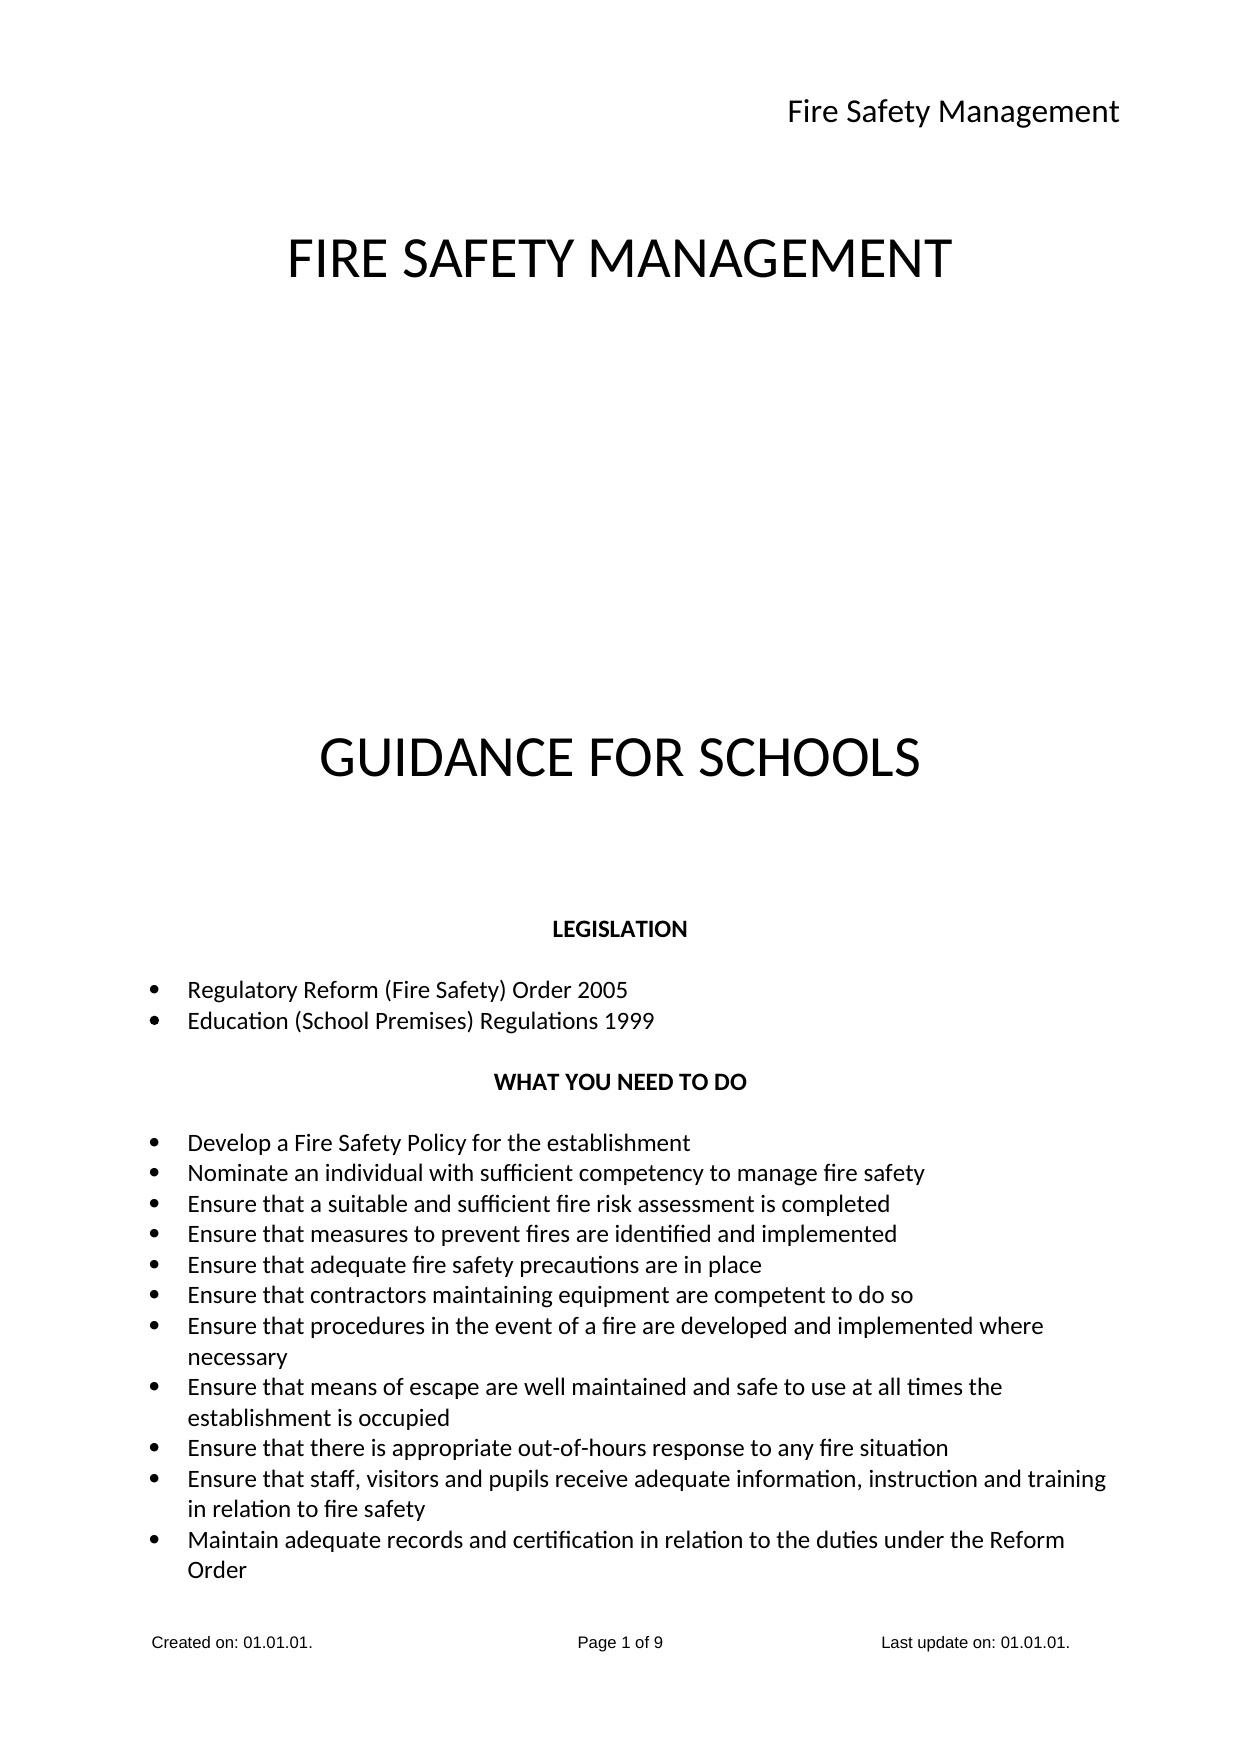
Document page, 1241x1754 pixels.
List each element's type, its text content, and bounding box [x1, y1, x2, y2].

list Regulatory Reform (Fire Safety) Order 2005 [150, 974, 1128, 1005]
list Maintain adequate records and certification in relation to the duties under the Reform Order [150, 1524, 1128, 1585]
list Ensure that adequate fire safety precautions are in place [150, 1249, 1128, 1279]
list Education (School Premises) Regulations 1999 [150, 1005, 1128, 1035]
text LEGISLATION [112, 913, 1128, 944]
list Ensure that contractors maintaining equipment are competent to do so [150, 1279, 1128, 1310]
list Ensure that there is appropriate out-of-hours response to any fire situation [150, 1432, 1128, 1463]
list Ensure that means of escape are well maintained and safe to use at all times the establishment is occupied [150, 1371, 1128, 1432]
list Develop a Fire Safety Policy for the establishment [150, 1127, 1128, 1157]
text WHAT YOU NEED TO DO [112, 1066, 1128, 1096]
list Ensure that procedures in the event of a fire are developed and implemented where necessary [150, 1310, 1128, 1371]
list Ensure that measures to prevent fires are identified and implemented [150, 1218, 1128, 1249]
list Ensure that staff, visitors and pupils receive adequate information, instruction and training in relation to fire safety [150, 1463, 1128, 1524]
list Ensure that a suitable and sufficient fire risk assessment is completed [150, 1188, 1128, 1218]
text FIRE SAFETY MANAGEMENT [112, 221, 1128, 292]
list Nominate an individual with sufficient competency to manage fire safety [150, 1157, 1128, 1188]
text GUIDANCE FOR SCHOOLS [112, 720, 1128, 791]
